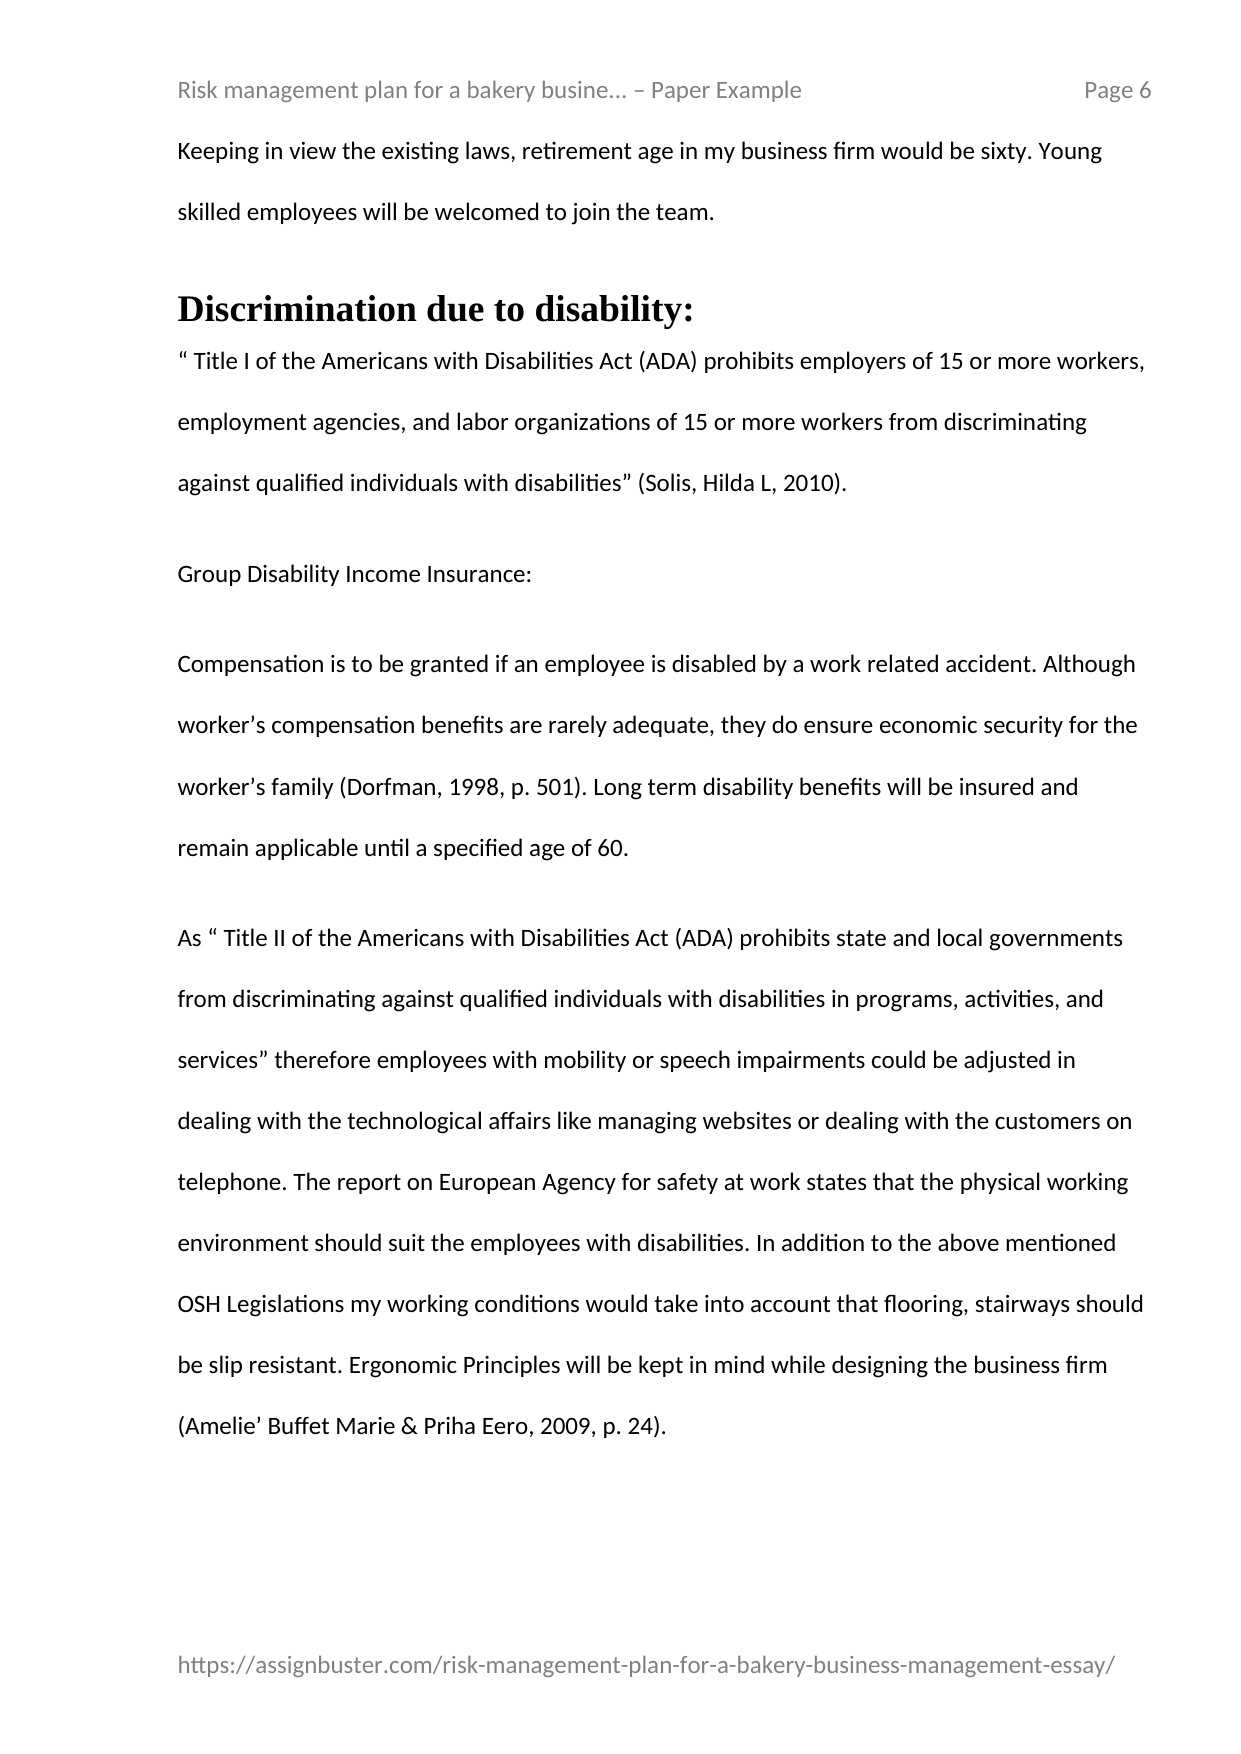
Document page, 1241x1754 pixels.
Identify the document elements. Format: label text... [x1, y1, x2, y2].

text “ Title I of the Americans with Disabilities Act (ADA) prohibits employers of 15 or more workers, employment agencies, and labor organizations of 15 or more workers from discriminating against qualified individuals with disabilities” (Solis, Hilda L, 2010). [177, 345, 1152, 498]
text Keeping in view the existing laws, retirement age in my business firm would be sixty. Young skilled employees will be welcomed to join the team. [177, 135, 1152, 226]
subtitle Discrimination due to disability: [177, 286, 1152, 329]
text Compensation is to be granted if an employee is disabled by a work related accident. Although worker’s compensation benefits are rarely adequate, they do ensure economic security for the worker’s family (Dorfman, 1998, p. 501). Long term disability benefits will be insured and remain applicable until a specified age of 60. [177, 648, 1152, 862]
text As “ Title II of the Americans with Disabilities Act (ADA) prohibits state and local governments from discriminating against qualified individuals with disabilities in programs, activities, and services” therefore employees with mobility or speech impairments could be adjusted in dealing with the technological affairs like managing websites or dealing with the customers on telephone. The report on European Agency for safety at work states that the physical working environment should suit the employees with disabilities. In addition to the above mentioned OSH Legislations my working conditions would take into account that flooring, stairways should be slip resistant. Ergonomic Principles will be kept in mind while designing the business firm (Amelie’ Buffet Marie & Priha Eero, 2009, p. 24). [177, 922, 1152, 1441]
text Group Disability Income Insurance: [177, 558, 1152, 588]
